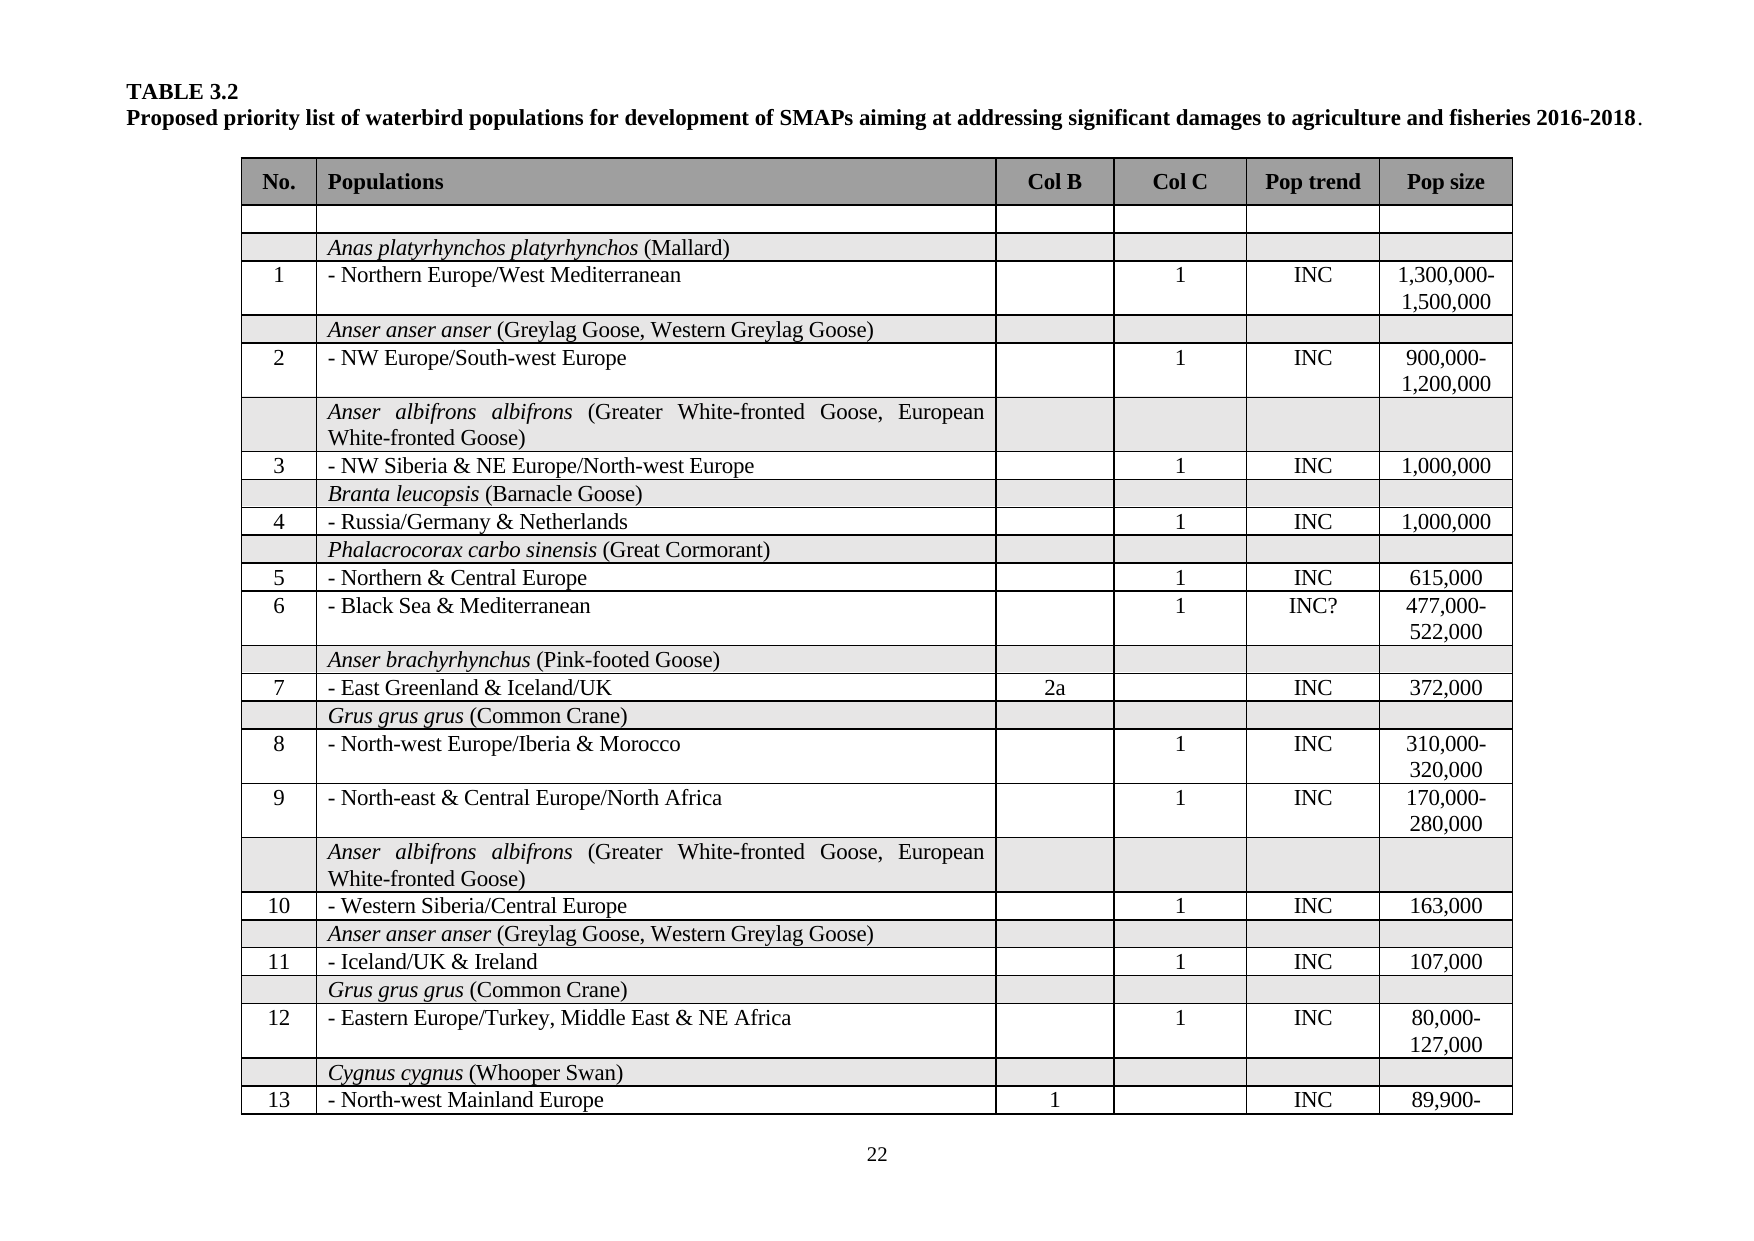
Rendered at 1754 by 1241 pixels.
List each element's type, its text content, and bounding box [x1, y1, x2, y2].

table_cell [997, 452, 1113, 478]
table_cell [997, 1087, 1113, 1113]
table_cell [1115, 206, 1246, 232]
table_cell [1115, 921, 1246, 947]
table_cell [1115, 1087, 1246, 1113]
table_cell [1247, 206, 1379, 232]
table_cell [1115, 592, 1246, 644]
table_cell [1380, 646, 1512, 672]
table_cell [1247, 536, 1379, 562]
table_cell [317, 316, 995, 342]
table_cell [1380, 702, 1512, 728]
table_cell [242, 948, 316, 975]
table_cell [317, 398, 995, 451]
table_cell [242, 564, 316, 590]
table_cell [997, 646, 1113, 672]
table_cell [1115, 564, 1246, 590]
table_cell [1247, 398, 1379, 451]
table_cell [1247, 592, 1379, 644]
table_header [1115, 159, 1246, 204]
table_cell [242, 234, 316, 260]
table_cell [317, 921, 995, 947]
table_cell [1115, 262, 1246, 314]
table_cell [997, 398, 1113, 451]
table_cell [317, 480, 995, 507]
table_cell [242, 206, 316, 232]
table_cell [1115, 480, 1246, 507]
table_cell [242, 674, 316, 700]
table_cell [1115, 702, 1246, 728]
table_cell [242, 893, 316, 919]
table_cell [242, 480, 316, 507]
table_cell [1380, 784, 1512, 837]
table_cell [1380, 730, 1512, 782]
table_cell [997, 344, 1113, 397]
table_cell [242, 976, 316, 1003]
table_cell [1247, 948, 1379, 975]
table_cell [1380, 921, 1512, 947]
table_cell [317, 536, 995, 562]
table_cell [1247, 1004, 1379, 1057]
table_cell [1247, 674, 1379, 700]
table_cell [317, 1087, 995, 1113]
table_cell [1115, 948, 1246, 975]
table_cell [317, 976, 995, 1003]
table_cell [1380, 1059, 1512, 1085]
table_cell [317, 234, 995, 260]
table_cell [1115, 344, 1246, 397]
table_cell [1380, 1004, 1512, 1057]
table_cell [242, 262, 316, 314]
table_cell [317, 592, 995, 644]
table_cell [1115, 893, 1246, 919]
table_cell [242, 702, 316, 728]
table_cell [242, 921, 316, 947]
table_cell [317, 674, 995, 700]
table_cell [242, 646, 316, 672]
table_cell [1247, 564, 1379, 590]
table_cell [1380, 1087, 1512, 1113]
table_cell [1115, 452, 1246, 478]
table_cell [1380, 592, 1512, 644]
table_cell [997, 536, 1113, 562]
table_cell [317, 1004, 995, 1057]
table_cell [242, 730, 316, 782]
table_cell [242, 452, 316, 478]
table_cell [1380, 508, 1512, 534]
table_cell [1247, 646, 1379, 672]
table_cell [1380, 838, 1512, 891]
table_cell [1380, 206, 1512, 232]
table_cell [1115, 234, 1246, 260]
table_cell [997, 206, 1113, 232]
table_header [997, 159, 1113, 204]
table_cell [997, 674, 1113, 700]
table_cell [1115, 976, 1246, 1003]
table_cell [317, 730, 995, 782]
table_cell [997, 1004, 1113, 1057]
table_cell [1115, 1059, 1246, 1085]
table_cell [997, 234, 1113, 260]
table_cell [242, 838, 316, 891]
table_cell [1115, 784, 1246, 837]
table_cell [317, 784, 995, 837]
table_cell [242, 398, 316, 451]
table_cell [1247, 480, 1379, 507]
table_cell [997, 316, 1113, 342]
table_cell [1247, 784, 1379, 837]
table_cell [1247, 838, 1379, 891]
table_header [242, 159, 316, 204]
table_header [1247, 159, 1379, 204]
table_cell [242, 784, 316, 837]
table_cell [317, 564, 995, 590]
text TABLE 3.2 [126, 78, 1665, 104]
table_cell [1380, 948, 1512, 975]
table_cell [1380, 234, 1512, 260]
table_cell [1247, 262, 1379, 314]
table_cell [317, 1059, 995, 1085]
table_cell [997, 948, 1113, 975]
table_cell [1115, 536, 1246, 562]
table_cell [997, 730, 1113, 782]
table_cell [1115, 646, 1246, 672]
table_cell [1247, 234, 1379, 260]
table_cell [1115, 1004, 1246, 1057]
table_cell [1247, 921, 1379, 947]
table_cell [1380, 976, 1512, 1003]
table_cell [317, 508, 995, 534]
text Proposed priority list of waterbird populations for development of SMAPs aiming at addressing significant damages to agriculture and fisheries 2016-2018. [126, 104, 1665, 131]
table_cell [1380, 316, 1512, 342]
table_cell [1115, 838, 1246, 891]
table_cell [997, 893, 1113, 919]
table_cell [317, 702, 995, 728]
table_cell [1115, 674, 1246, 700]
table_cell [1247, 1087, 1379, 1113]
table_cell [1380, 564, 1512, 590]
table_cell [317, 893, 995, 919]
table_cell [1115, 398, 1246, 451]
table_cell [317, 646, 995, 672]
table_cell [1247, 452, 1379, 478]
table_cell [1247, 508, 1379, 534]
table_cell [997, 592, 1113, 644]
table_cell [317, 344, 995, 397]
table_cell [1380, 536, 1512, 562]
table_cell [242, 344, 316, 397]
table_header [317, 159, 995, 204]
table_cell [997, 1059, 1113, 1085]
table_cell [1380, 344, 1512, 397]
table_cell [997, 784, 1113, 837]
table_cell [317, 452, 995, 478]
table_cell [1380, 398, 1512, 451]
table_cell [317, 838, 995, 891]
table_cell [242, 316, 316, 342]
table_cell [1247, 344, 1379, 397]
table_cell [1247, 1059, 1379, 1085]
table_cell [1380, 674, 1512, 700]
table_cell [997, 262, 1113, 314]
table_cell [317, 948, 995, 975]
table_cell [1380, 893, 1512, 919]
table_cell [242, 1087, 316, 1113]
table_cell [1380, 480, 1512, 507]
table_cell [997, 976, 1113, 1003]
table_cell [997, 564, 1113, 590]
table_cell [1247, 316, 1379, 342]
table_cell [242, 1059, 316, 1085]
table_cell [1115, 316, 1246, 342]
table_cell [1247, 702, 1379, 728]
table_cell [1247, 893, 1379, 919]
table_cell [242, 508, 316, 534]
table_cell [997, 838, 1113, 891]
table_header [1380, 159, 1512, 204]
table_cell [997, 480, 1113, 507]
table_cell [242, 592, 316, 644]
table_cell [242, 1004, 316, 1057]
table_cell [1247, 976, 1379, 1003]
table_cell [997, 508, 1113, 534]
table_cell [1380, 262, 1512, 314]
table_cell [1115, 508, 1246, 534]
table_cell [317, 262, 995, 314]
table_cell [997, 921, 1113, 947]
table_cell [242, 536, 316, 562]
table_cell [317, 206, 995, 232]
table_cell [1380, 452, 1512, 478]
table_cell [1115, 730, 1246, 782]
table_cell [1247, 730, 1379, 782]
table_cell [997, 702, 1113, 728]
